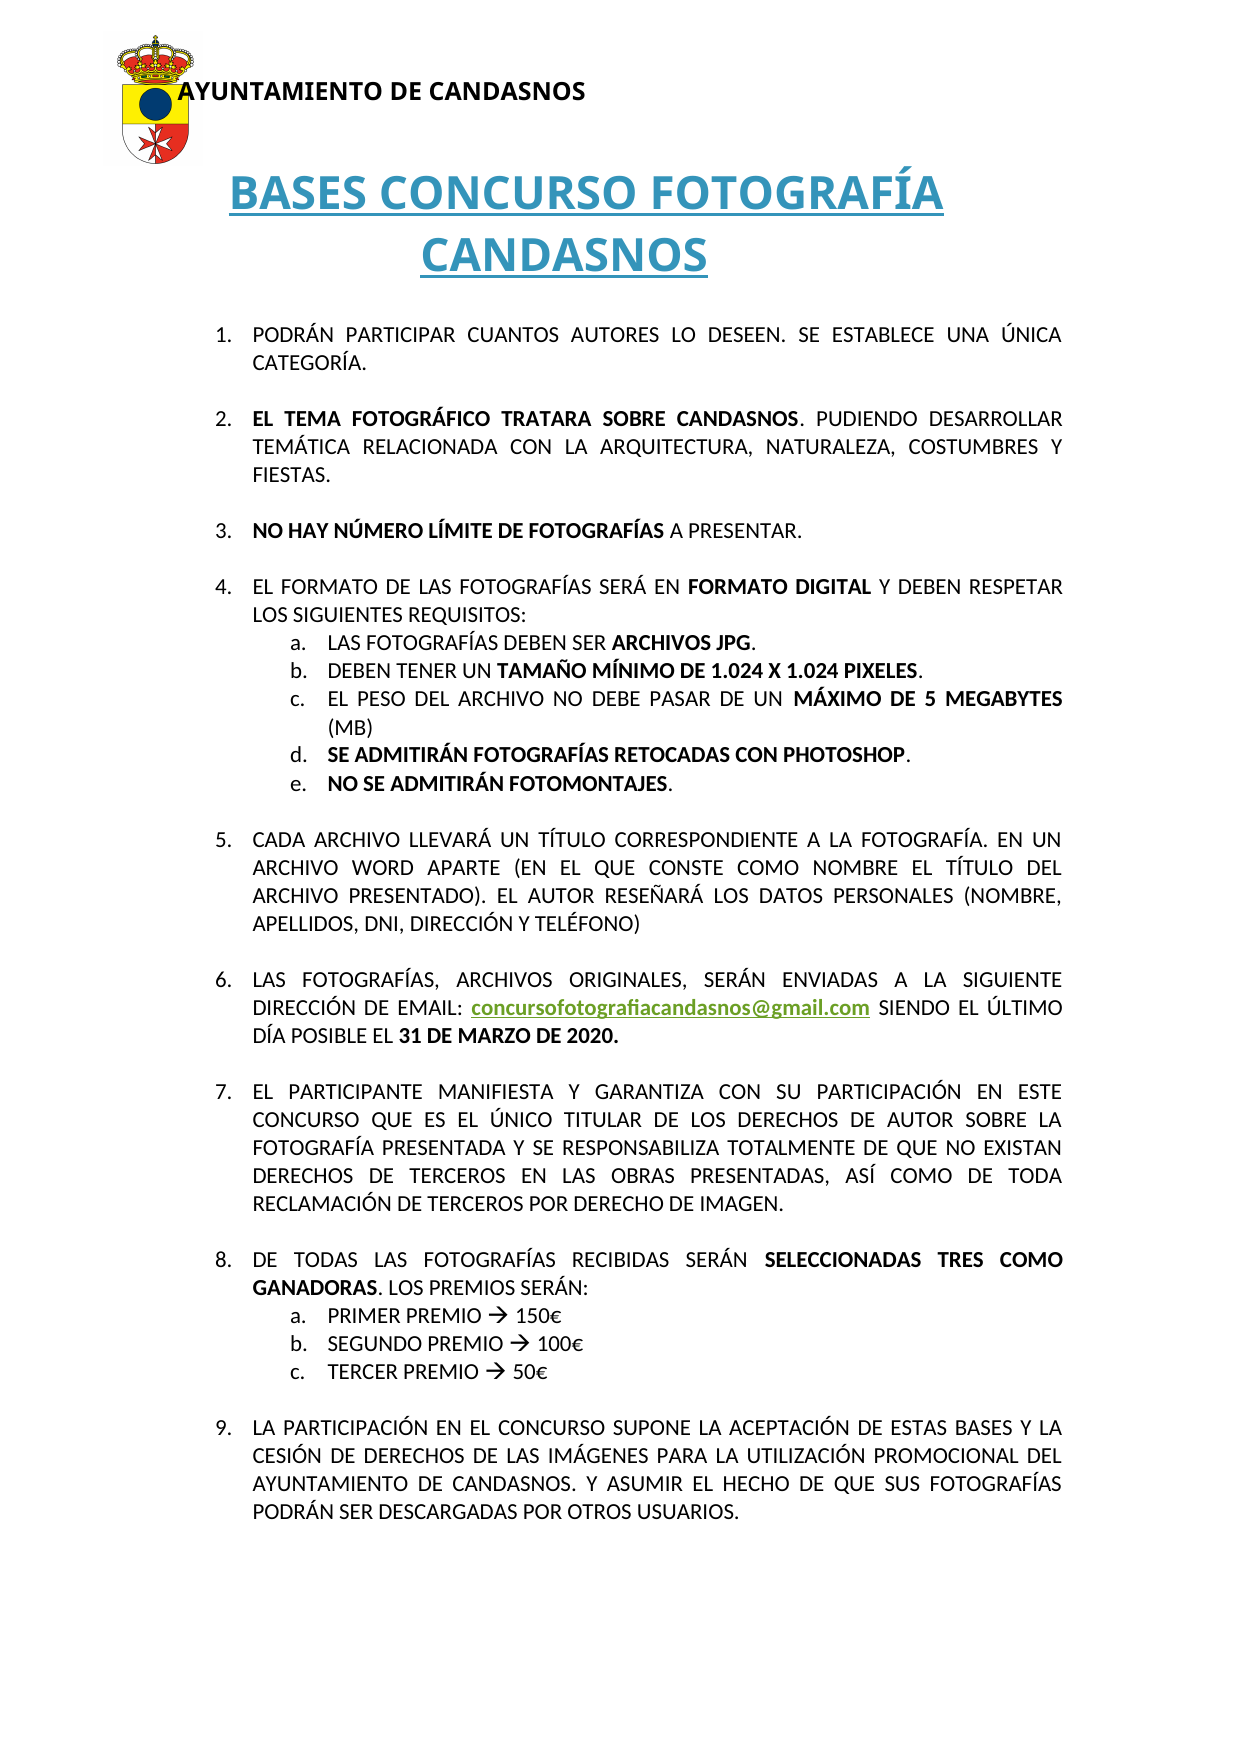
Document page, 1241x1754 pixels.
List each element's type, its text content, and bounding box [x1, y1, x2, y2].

list SE ADMITIRÁN FOTOGRAFÍAS RETOCADAS CON PHOTOSHOP. [290, 741, 1063, 769]
list EL PARTICIPANTE MANIFIESTA Y GARANTIZA CON SU PARTICIPACIÓN EN ESTE CONCURSO QUE ES EL ÚNICO TITULAR DE LOS DERECHOS DE AUTOR SOBRE LA FOTOGRAFÍA PRESENTADA Y SE RESPONSABILIZA TOTALMENTE DE QUE NO EXISTAN DERECHOS DE TERCEROS EN LAS OBRAS PRESENTADAS, ASÍ COMO DE TODA RECLAMACIÓN DE TERCEROS POR DERECHO DE IMAGEN. [215, 1077, 1063, 1217]
list NO SE ADMITIRÁN FOTOMONTAJES. [290, 769, 1063, 797]
list LA PARTICIPACIÓN EN EL CONCURSO SUPONE LA ACEPTACIÓN DE ESTAS BASES Y LA CESIÓN DE DERECHOS DE LAS IMÁGENES PARA LA UTILIZACIÓN PROMOCIONAL DEL AYUNTAMIENTO DE CANDASNOS. Y ASUMIR EL HECHO DE QUE SUS FOTOGRAFÍAS PODRÁN SER DESCARGADAS POR OTROS USUARIOS. [215, 1413, 1063, 1525]
list CADA ARCHIVO LLEVARÁ UN TÍTULO CORRESPONDIENTE A LA FOTOGRAFÍA. EN UN ARCHIVO WORD APARTE (EN EL QUE CONSTE COMO NOMBRE EL TÍTULO DEL ARCHIVO PRESENTADO). EL AUTOR RESEÑARÁ LOS DATOS PERSONALES (NOMBRE, APELLIDOS, DNI, DIRECCIÓN Y TELÉFONO) [215, 825, 1063, 937]
picture [103, 31, 203, 166]
list EL PESO DEL ARCHIVO NO DEBE PASAR DE UN MÁXIMO DE 5 MEGABYTES (MB) [290, 684, 1063, 741]
list LAS FOTOGRAFÍAS DEBEN SER ARCHIVOS JPG. [290, 628, 1063, 657]
list EL FORMATO DE LAS FOTOGRAFÍAS SERÁ EN FORMATO DIGITAL Y DEBEN RESPETAR LOS SIGUIENTES REQUISITOS: [215, 572, 1063, 628]
list SEGUNDO PREMIO 100€ [290, 1329, 1063, 1357]
list PODRÁN PARTICIPAR CUANTOS AUTORES LO DESEEN. SE ESTABLECE UNA ÚNICA CATEGORÍA. [215, 320, 1063, 376]
list EL TEMA FOTOGRÁFICO TRATARA SOBRE CANDASNOS. PUDIENDO DESARROLLAR TEMÁTICA RELACIONADA CON LA ARQUITECTURA, NATURALEZA, COSTUMBRES Y FIESTAS. [215, 404, 1063, 488]
list DEBEN TENER UN TAMAÑO MÍNIMO DE 1.024 X 1.024 PIXELES. [290, 657, 1063, 684]
list DE TODAS LAS FOTOGRAFÍAS RECIBIDAS SERÁN SELECCIONADAS TRES COMO GANADORAS. LOS PREMIOS SERÁN: [215, 1245, 1063, 1301]
list LAS FOTOGRAFÍAS, ARCHIVOS ORIGINALES, SERÁN ENVIADAS A LA SIGUIENTE DIRECCIÓN DE EMAIL: concursofotografiacandasnos@gmail.com SIENDO EL ÚLTIMO DÍA POSIBLE EL 31 DE MARZO DE 2020. [215, 965, 1063, 1049]
text BASES CONCURSO FOTOGRAFÍA CANDASNOS [177, 160, 951, 285]
list PRIMER PREMIO 150€ [290, 1301, 1063, 1329]
list TERCER PREMIO 50€ [290, 1357, 1063, 1385]
list NO HAY NÚMERO LÍMITE DE FOTOGRAFÍAS A PRESENTAR. [215, 516, 1063, 544]
